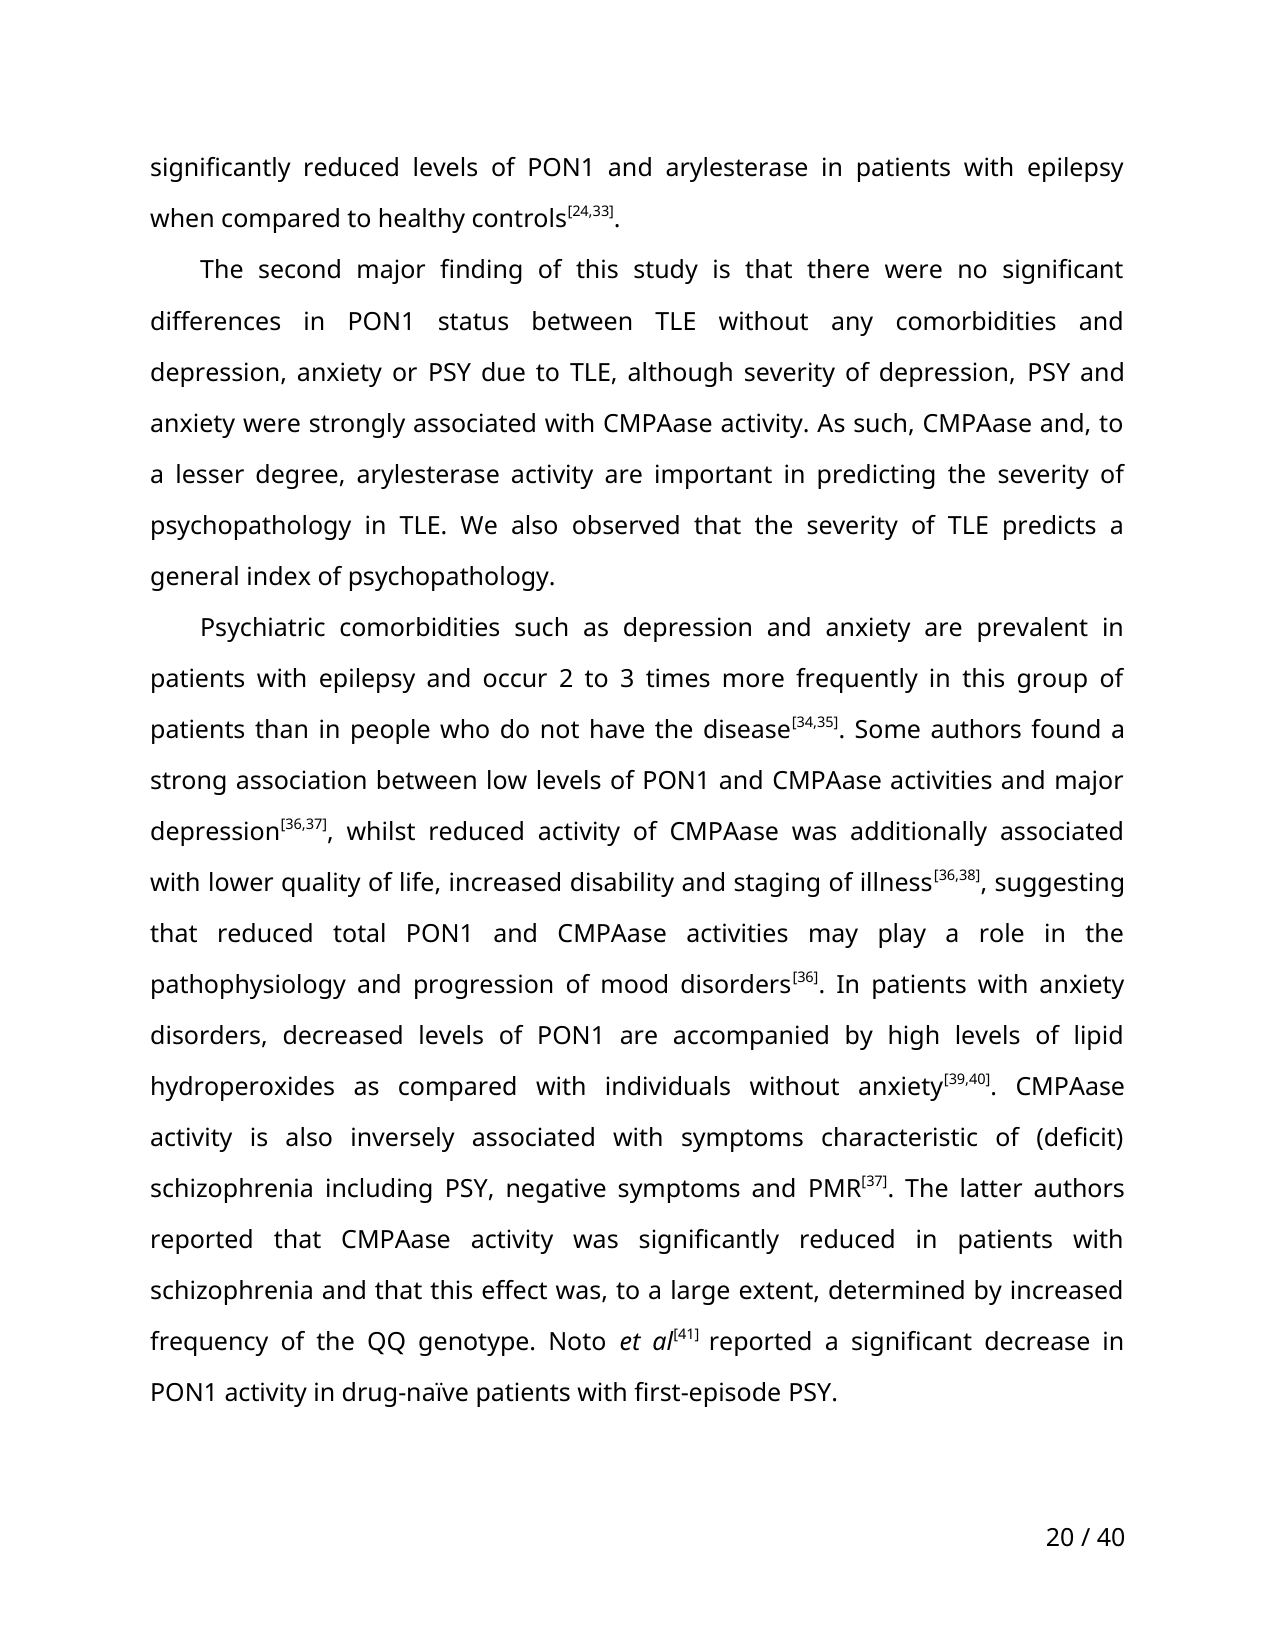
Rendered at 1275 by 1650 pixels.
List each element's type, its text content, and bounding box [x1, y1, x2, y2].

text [150, 150, 1125, 235]
text Psychiatric comorbidities such as depression and anxiety are prevalent in patients with epilepsy and occur 2 to 3 times more frequently in this group of patients than in people who do not have the disease[34,35]. Some authors found a strong association between low levels of PON1 and CMPAase activities and major depression[36,37], whilst reduced activity of CMPAase was additionally associated with lower quality of life, increased disability and staging of illness[36,38], suggesting that reduced total PON1 and CMPAase activities may play a role in the pathophysiology and progression of mood disorders[36]. In patients with anxiety disorders, decreased levels of PON1 are accompanied by high levels of lipid hydroperoxides as compared with individuals without anxiety[39,40]. CMPAase activity is also inversely associated with symptoms characteristic of (deficit) schizophrenia including PSY, negative symptoms and PMR[37]. The latter authors reported that CMPAase activity was significantly reduced in patients with schizophrenia and that this effect was, to a large extent, determined by increased frequency of the QQ genotype. Noto et al[41] reported a significant decrease in PON1 activity in drug-naïve patients with first-episode PSY. [150, 609, 1125, 1409]
text The second major finding of this study is that there were no significant differences in PON1 status between TLE without any comorbidities and depression, anxiety or PSY due to TLE, although severity of depression, PSY and anxiety were strongly associated with CMPAase activity. As such, CMPAase and, to a lesser degree, arylesterase activity are important in predicting the severity of psychopathology in TLE. We also observed that the severity of TLE predicts a general index of psychopathology. [150, 252, 1125, 592]
